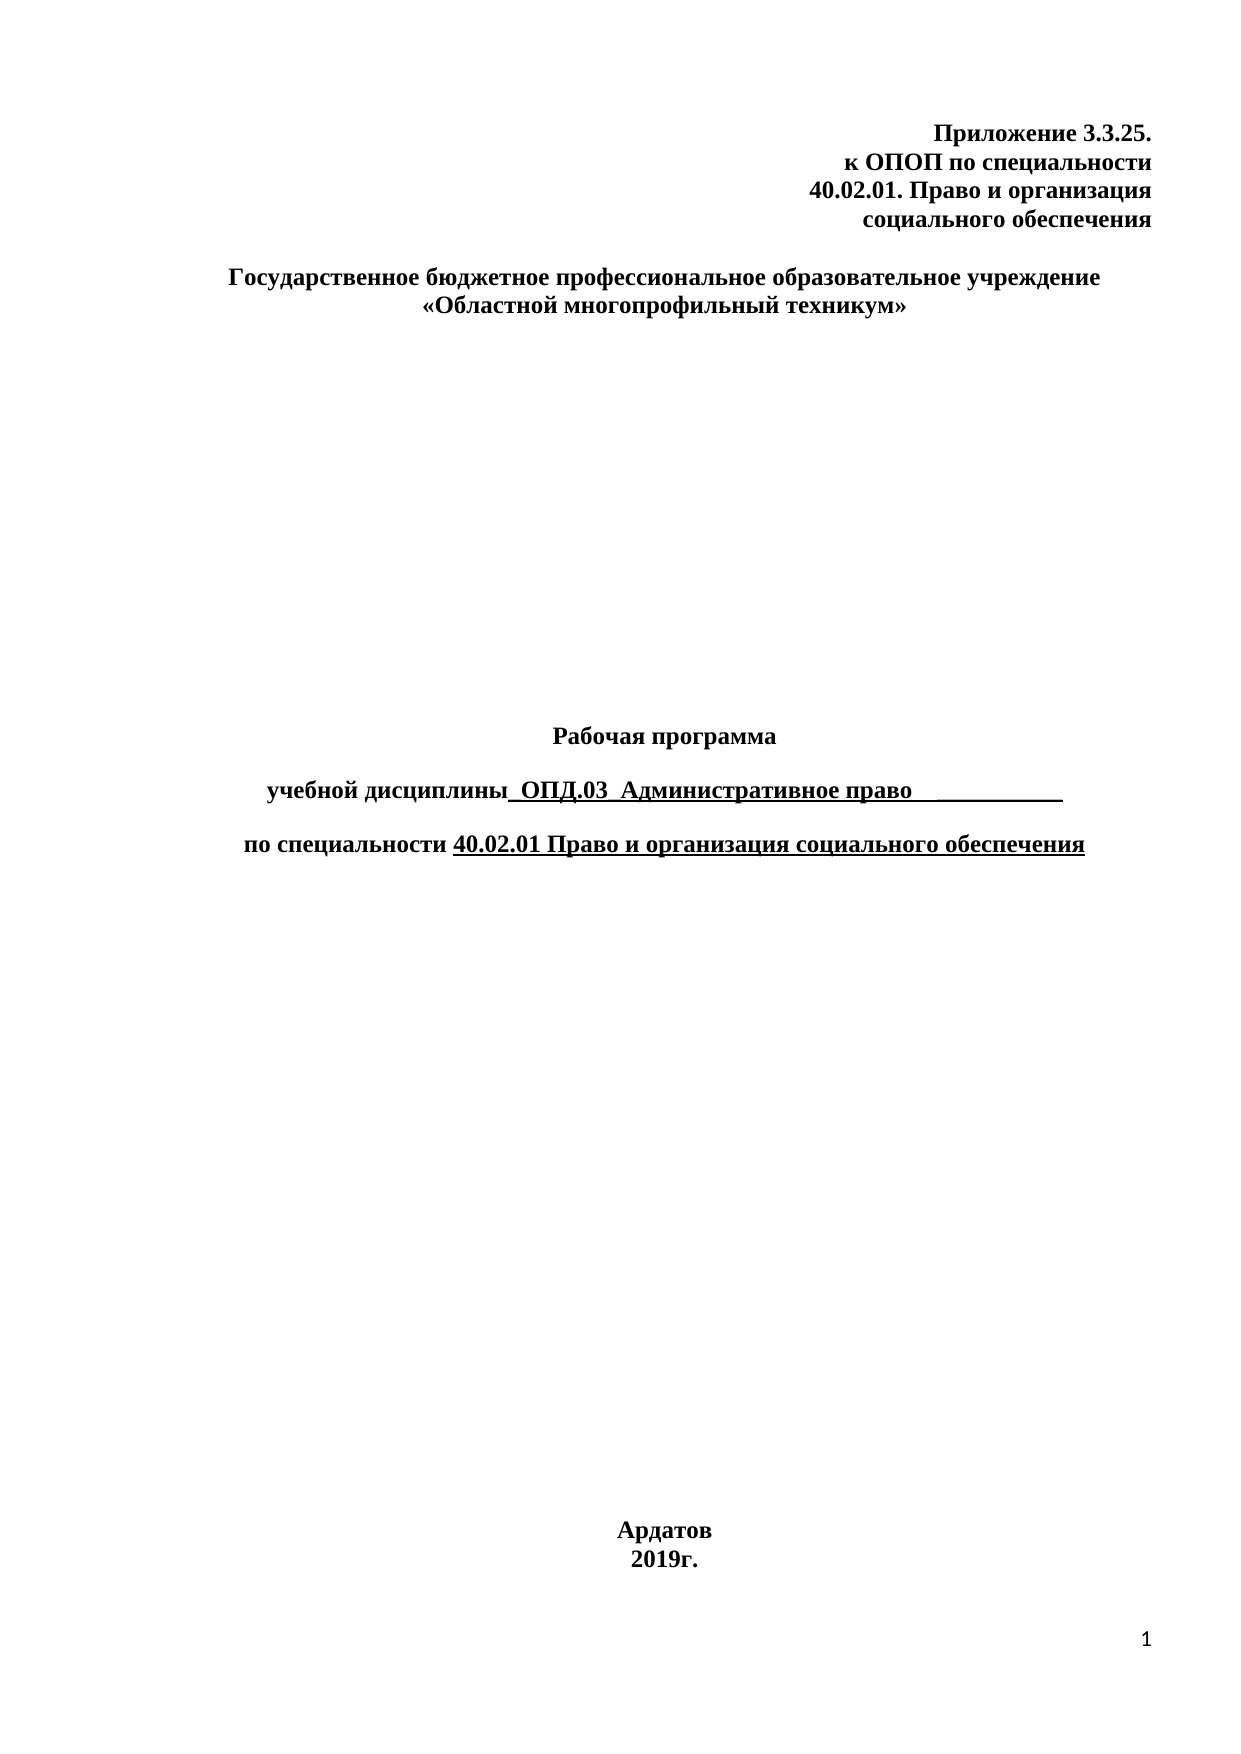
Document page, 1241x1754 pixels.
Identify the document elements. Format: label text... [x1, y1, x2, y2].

text учебной дисциплины_ОПД.03_Административное право __________ [177, 775, 1152, 804]
text социального обеспечения [177, 204, 1152, 233]
text к ОПОП по специальности [177, 147, 1152, 176]
text 2019г. [177, 1544, 1152, 1573]
text Ардатов [177, 1515, 1152, 1544]
text «Областной многопрофильный техникум» [177, 291, 1152, 319]
text Государственное бюджетное профессиональное образовательное учреждение [177, 262, 1152, 291]
text Рабочая программа [177, 721, 1152, 750]
text 40.02.01. Право и организация [177, 176, 1152, 204]
text по специальности 40.02.01 Право и организация социального обеспечения [177, 829, 1152, 858]
text Приложение 3.3.25. [177, 118, 1152, 147]
